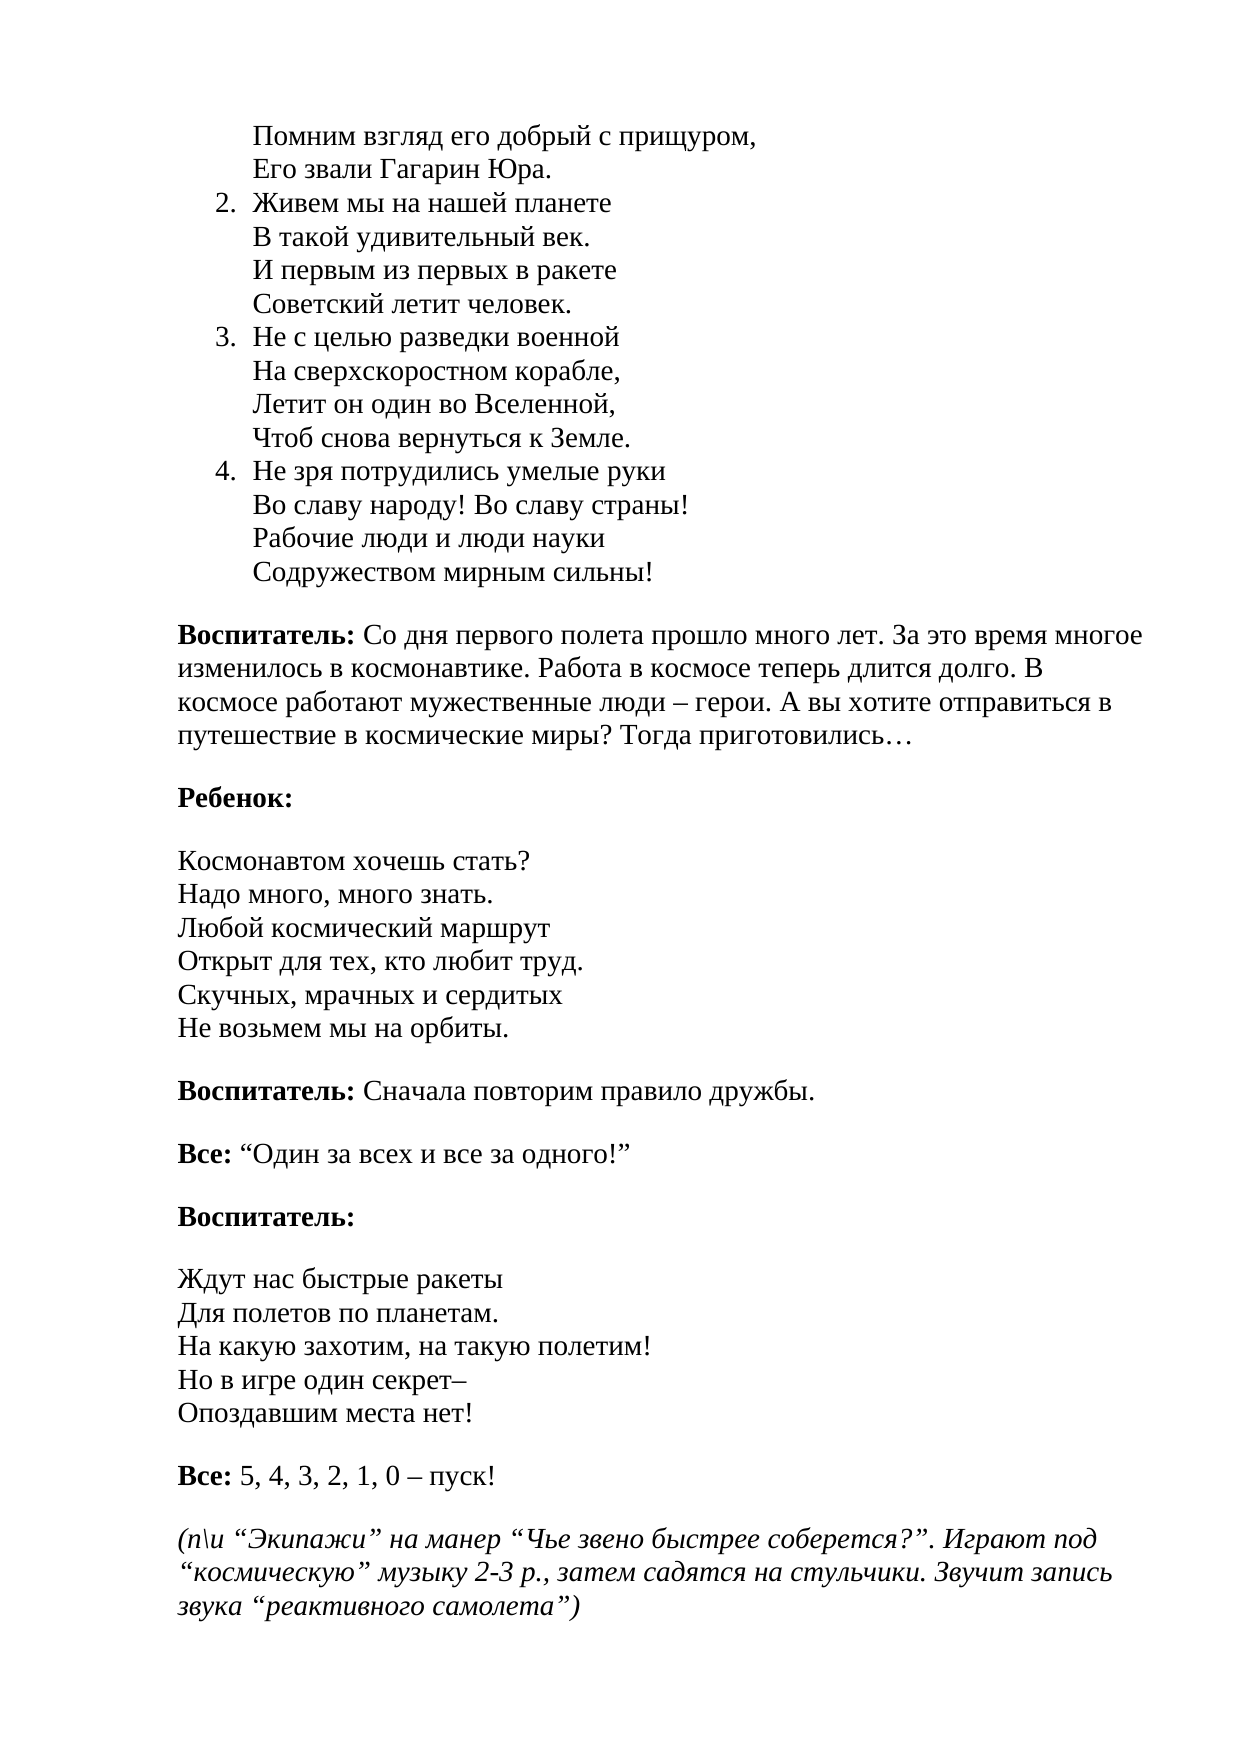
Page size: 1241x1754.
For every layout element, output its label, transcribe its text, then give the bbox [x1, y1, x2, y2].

text Ребенок: [177, 780, 1152, 814]
list Не зря потрудились умелые руки Во славу народу! Во славу страны! Рабочие люди и люди науки Содружеством мирным сильны! [215, 453, 1152, 588]
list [215, 118, 1152, 185]
text Воспитатель: Со дня первого полета прошло много лет. За это время многое изменилось в космонавтике. Работа в космосе теперь длится долго. В космосе работают мужественные люди – герои. А вы хотите отправиться в путешествие в космические миры? Тогда приготовились… [177, 617, 1152, 751]
text Космонавтом хочешь стать? Надо много, много знать. Любой космический маршрут Открыт для тех, кто любит труд. Скучных, мрачных и сердитых Не возьмем мы на орбиты. [177, 843, 1152, 1044]
text (п\и “Экипажи” на манер “Чье звено быстрее соберется?”. Играют под “космическую” музыку 2-3 р., затем садятся на стульчики. Звучит запись звука “реактивного самолета”) [177, 1521, 1152, 1622]
list Живем мы на нашей планете В такой удивительный век. И первым из первых в ракете Советский летит человек. [215, 185, 1152, 319]
text Все: “Один за всех и все за одного!” [177, 1136, 1152, 1169]
text Ждут нас быстрые ракеты Для полетов по планетам. На какую захотим, на такую полетим! Но в игре один секрет– Опоздавшим места нет! [177, 1261, 1152, 1429]
text Воспитатель: Сначала повторим правило дружбы. [177, 1073, 1152, 1107]
list Не с целью разведки военной На сверхскоростном корабле, Летит он один во Вселенной, Чтоб снова вернуться к Земле. [215, 319, 1152, 453]
text Воспитатель: [177, 1199, 1152, 1232]
text Все: 5, 4, 3, 2, 1, 0 – пуск! [177, 1458, 1152, 1492]
